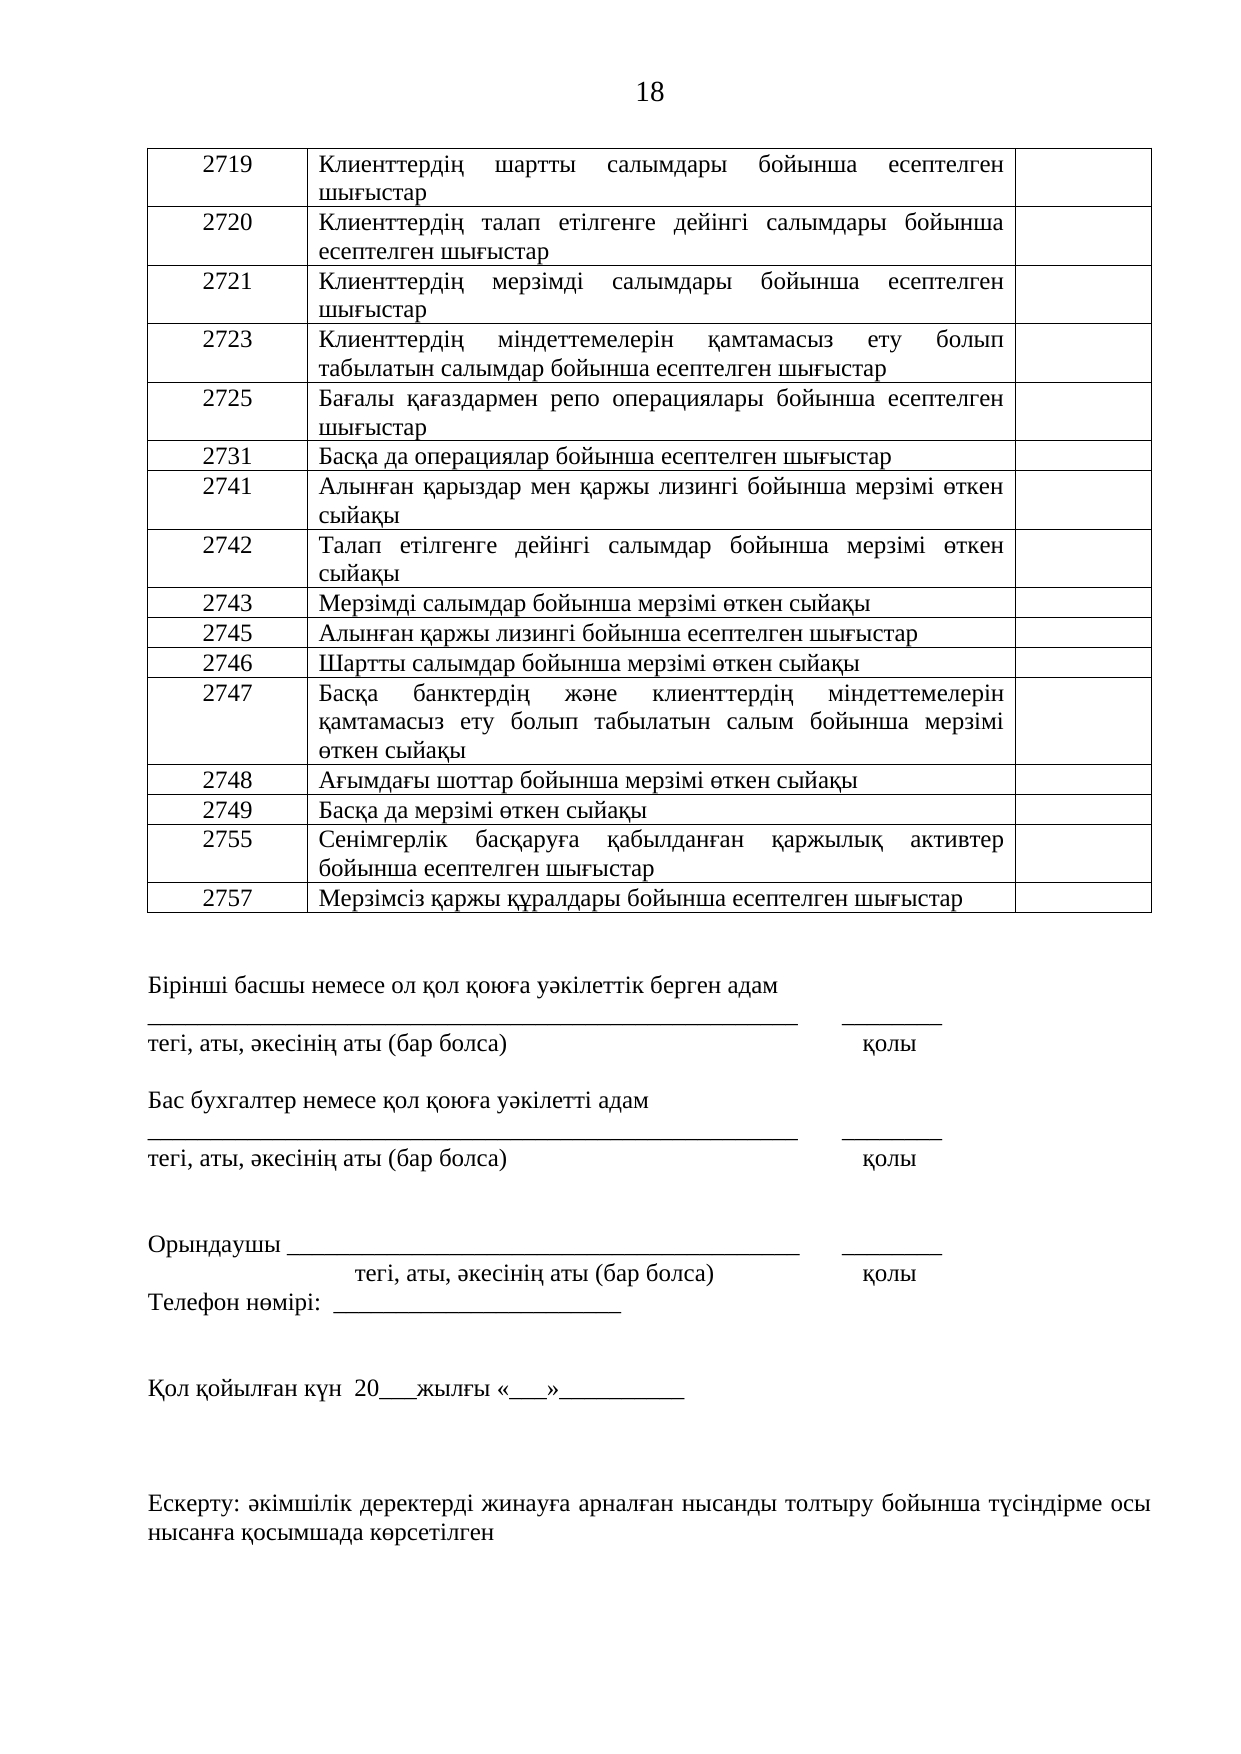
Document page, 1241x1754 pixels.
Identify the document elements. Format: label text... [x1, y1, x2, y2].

table_cell [1016, 530, 1151, 587]
table_cell [1016, 618, 1151, 647]
text ____________________________________________________ ________ [148, 1114, 1152, 1143]
table_cell Клиенттердің мерзімді салымдары бойынша есептелген шығыстар [308, 266, 1015, 323]
table_cell Басқа банктердің және клиенттердің міндеттемелерін қамтамасыз ету болып табылатын салым бойынша мерзімі өткен сыйақы [308, 678, 1015, 764]
table_cell Ағымдағы шоттар бойынша мерзімі өткен сыйақы [308, 765, 1015, 794]
table_cell [1016, 471, 1151, 529]
table_cell [1016, 588, 1151, 617]
table_cell Алынған қарыздар мен қаржы лизингі бойынша мерзімі өткен сыйақы [308, 471, 1015, 529]
table_cell 2745 [148, 618, 307, 647]
table_cell 2743 [148, 588, 307, 617]
table_cell 2742 [148, 530, 307, 587]
table_cell Басқа да операциялар бойынша есептелген шығыстар [308, 441, 1015, 470]
table_cell 2741 [148, 471, 307, 529]
table_cell [1016, 765, 1151, 794]
text Ескерту: әкімшілік деректерді жинауға арналған нысанды толтыру бойынша түсіндірме осы нысанға қосымшада көрсетілген [148, 1488, 1152, 1545]
table_cell 2748 [148, 765, 307, 794]
table_cell [1016, 266, 1151, 323]
table_cell Мерзімсіз қаржы құралдары бойынша есептелген шығыстар [308, 883, 1015, 912]
text Бас бухгалтер немесе қол қоюға уәкілетті адам [148, 1085, 1152, 1114]
table_cell 2719 [148, 149, 307, 206]
table_cell [1016, 678, 1151, 764]
table_cell 2746 [148, 648, 307, 677]
table_cell Басқа да мерзімі өткен сыйақы [308, 795, 1015, 823]
text ____________________________________________________ ________ [148, 999, 1152, 1028]
table_cell 2721 [148, 266, 307, 323]
table_cell Талап етілгенге дейінгі салымдар бойынша мерзімі өткен сыйақы [308, 530, 1015, 587]
table_cell [1016, 207, 1151, 265]
text Орындаушы _________________________________________ ________ [148, 1229, 1152, 1258]
text тегі, аты, әкесінің аты (бар болса) қолы [148, 1143, 1152, 1172]
table_cell [1016, 825, 1151, 882]
table_cell 2725 [148, 383, 307, 440]
table_cell Клиенттердің талап етілгенге дейінгі салымдары бойынша есептелген шығыстар [308, 207, 1015, 265]
text Қол қойылған күн 20___жылғы «___»__________ [148, 1373, 1152, 1402]
text тегі, аты, әкесінің аты (бар болса) қолы [148, 1028, 1152, 1057]
table_cell 2747 [148, 678, 307, 764]
table_cell Бағалы қағаздармен репо операциялары бойынша есептелген шығыстар [308, 383, 1015, 440]
text Бірінші басшы немесе ол қол қоюға уәкілеттік берген адам [148, 970, 1152, 999]
table_cell 2723 [148, 324, 307, 382]
table_cell Мерзімді салымдар бойынша мерзімі өткен сыйақы [308, 588, 1015, 617]
text Телефон нөмірі: _______________________ [148, 1287, 1152, 1315]
table_cell Клиенттердің міндеттемелерін қамтамасыз ету болып табылатын салымдар бойынша есептелген шығыстар [308, 324, 1015, 382]
table_cell [1016, 883, 1151, 912]
table_cell [1016, 149, 1151, 206]
table_cell 2757 [148, 883, 307, 912]
table_cell Клиенттердің шартты салымдары бойынша есептелген шығыстар [308, 149, 1015, 206]
table_cell Сенімгерлік басқаруға қабылданған қаржылық активтер бойынша есептелген шығыстар [308, 825, 1015, 882]
table_cell Алынған қаржы лизингі бойынша есептелген шығыстар [308, 618, 1015, 647]
table_cell 2731 [148, 441, 307, 470]
table_cell 2720 [148, 207, 307, 265]
table_cell Шартты салымдар бойынша мерзімі өткен сыйақы [308, 648, 1015, 677]
table_cell 2749 [148, 795, 307, 823]
table_cell [1016, 383, 1151, 440]
table_cell [1016, 795, 1151, 823]
table_cell [1016, 441, 1151, 470]
table_cell 2755 [148, 825, 307, 882]
text тегі, аты, әкесінің аты (бар болса) қолы [148, 1258, 1152, 1287]
table_cell [1016, 648, 1151, 677]
table_cell [1016, 324, 1151, 382]
